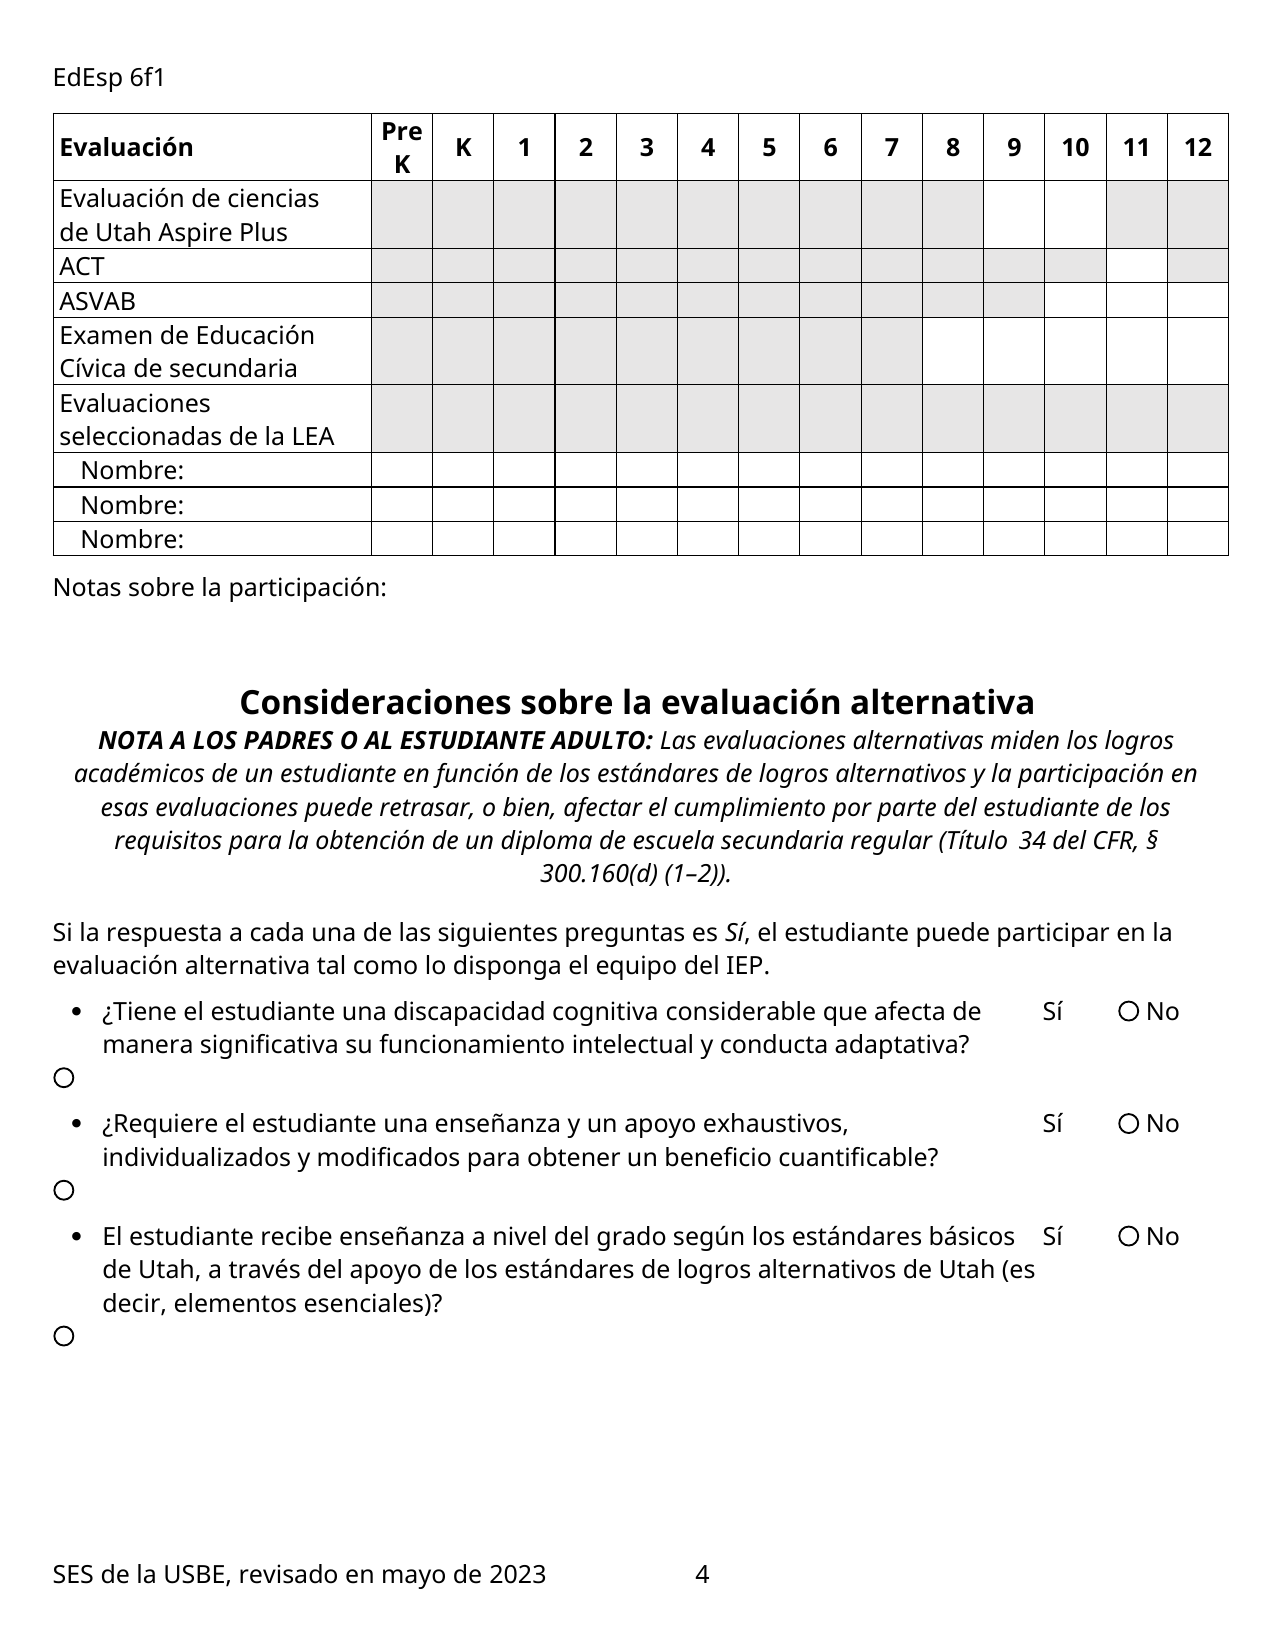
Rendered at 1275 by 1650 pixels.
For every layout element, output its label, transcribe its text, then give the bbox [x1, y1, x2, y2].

text Sí No [52, 1173, 1042, 1206]
table_cell [800, 488, 861, 521]
list El estudiante recibe enseñanza a nivel del grado según los estándares básicos de Utah, a través del apoyo de los estándares de logros alternativos de Utah (es decir, elementos esenciales)? [72, 1219, 1042, 1319]
table_cell [1168, 453, 1228, 486]
table_cell [923, 283, 983, 317]
table_cell [984, 385, 1044, 452]
table_cell [800, 318, 861, 384]
table_cell [433, 181, 493, 248]
table_cell [678, 283, 738, 317]
table_cell [800, 522, 861, 555]
table_cell [556, 318, 616, 384]
table_cell [739, 385, 799, 452]
table_cell [494, 249, 554, 282]
table_cell [1045, 488, 1106, 521]
table_cell [372, 283, 432, 317]
table_cell [433, 283, 493, 317]
table_cell [923, 181, 983, 248]
table_cell [433, 249, 493, 282]
table_cell [372, 181, 432, 248]
table_cell [372, 522, 432, 555]
table_cell [862, 453, 922, 486]
table_cell [739, 522, 799, 555]
table_cell [1045, 318, 1106, 384]
table_cell [372, 318, 432, 384]
table_cell [984, 488, 1044, 521]
table_cell [494, 488, 554, 521]
table_cell Evaluación de ciencias de Utah Aspire Plus [54, 181, 371, 248]
table_cell [617, 522, 677, 555]
table_cell [862, 385, 922, 452]
table_cell [372, 488, 432, 521]
table_header 9 [984, 114, 1044, 180]
table_cell [1045, 181, 1106, 248]
table_cell [1107, 283, 1167, 317]
table_cell [494, 385, 554, 452]
table_cell [617, 318, 677, 384]
table_cell [1107, 181, 1167, 248]
table_cell [984, 522, 1044, 555]
table_header 3 [617, 114, 677, 180]
table_cell [494, 318, 554, 384]
table_cell [862, 283, 922, 317]
table_header 7 [862, 114, 922, 180]
table_cell [1107, 249, 1167, 282]
table_header 6 [800, 114, 861, 180]
table_cell Evaluaciones seleccionadas de la LEA [54, 385, 371, 452]
table_header 11 [1107, 114, 1167, 180]
table_cell [556, 488, 616, 521]
table_cell [433, 522, 493, 555]
table_cell [556, 522, 616, 555]
table_cell [678, 385, 738, 452]
table_cell [923, 488, 983, 521]
table_cell [433, 318, 493, 384]
table_cell [739, 318, 799, 384]
text Sí No [52, 1060, 1042, 1094]
text Notas sobre la participación: [52, 556, 1222, 606]
table_cell [372, 453, 432, 486]
table_cell [617, 453, 677, 486]
table_cell [1045, 283, 1106, 317]
table_cell [984, 181, 1044, 248]
table_cell [433, 453, 493, 486]
table_header 1 [494, 114, 554, 180]
table_cell [372, 385, 432, 452]
table_cell [923, 318, 983, 384]
table_cell Examen de Educación Cívica de secundaria [54, 318, 371, 384]
table_cell [1045, 249, 1106, 282]
table_header 12 [1168, 114, 1228, 180]
table_cell [1045, 453, 1106, 486]
table_cell [678, 453, 738, 486]
table_cell [617, 385, 677, 452]
table_cell [617, 249, 677, 282]
list ¿Requiere el estudiante una enseñanza y un apoyo exhaustivos, individualizados y modificados para obtener un beneficio cuantificable? [72, 1106, 1042, 1173]
table_cell [1107, 488, 1167, 521]
table_cell [984, 283, 1044, 317]
table_cell [739, 181, 799, 248]
table_cell [494, 181, 554, 248]
table_cell [617, 283, 677, 317]
table_cell [923, 522, 983, 555]
table_cell [739, 283, 799, 317]
table_cell [1168, 318, 1228, 384]
table_cell [739, 488, 799, 521]
table_cell [494, 453, 554, 486]
table_cell [556, 249, 616, 282]
table_cell [678, 249, 738, 282]
table_header 8 [923, 114, 983, 180]
table_cell ASVAB [54, 283, 371, 317]
table_cell [1168, 522, 1228, 555]
list ¿Tiene el estudiante una discapacidad cognitiva considerable que afecta de manera significativa su funcionamiento intelectual y conducta adaptativa? [72, 994, 1042, 1060]
table_cell [556, 385, 616, 452]
table_cell [617, 181, 677, 248]
table_cell [1045, 522, 1106, 555]
table_cell [739, 249, 799, 282]
table_cell [678, 522, 738, 555]
table_cell [862, 181, 922, 248]
table_cell [862, 249, 922, 282]
table_cell [433, 488, 493, 521]
table_cell [923, 385, 983, 452]
table_cell [494, 522, 554, 555]
table_cell [1168, 488, 1228, 521]
table_cell [433, 385, 493, 452]
table_cell [1045, 385, 1106, 452]
table_cell [862, 522, 922, 555]
table_cell [862, 318, 922, 384]
table_cell [1168, 283, 1228, 317]
table_cell [494, 283, 554, 317]
table_cell [862, 488, 922, 521]
table_header Evaluación [54, 114, 371, 180]
table_cell Nombre: [54, 488, 371, 521]
table_cell [800, 453, 861, 486]
table_header 5 [739, 114, 799, 180]
table_cell [556, 283, 616, 317]
table_cell [678, 181, 738, 248]
table_cell Nombre: [54, 522, 371, 555]
text NOTA A LOS PADRES O AL ESTUDIANTE ADULTO: Las evaluaciones alternativas miden los logros académicos de un estudiante en función de los estándares de logros alternativos y la participación en esas evaluaciones puede retrasar, o bien, afectar el cumplimiento por parte del estudiante de los requisitos para la obtención de un diploma de escuela secundaria regular (Título 34 del CFR, § 300.160(d) (1–2)). [52, 723, 1222, 889]
text Si la respuesta a cada una de las siguientes preguntas es Sí, el estudiante puede participar en la evaluación alternativa tal como lo disponga el equipo del IEP. [52, 914, 1222, 981]
table_header 2 [556, 114, 616, 180]
table_header 10 [1045, 114, 1106, 180]
text Sí No [52, 1319, 1042, 1352]
table_cell [800, 385, 861, 452]
table_cell [556, 453, 616, 486]
table_cell [984, 318, 1044, 384]
table_cell [1168, 385, 1228, 452]
table_cell [1107, 453, 1167, 486]
table_cell [923, 249, 983, 282]
table_cell [984, 249, 1044, 282]
table_cell [1168, 181, 1228, 248]
table_cell ACT [54, 249, 371, 282]
table_cell Nombre: [54, 453, 371, 486]
table_cell [800, 249, 861, 282]
table_cell [800, 181, 861, 248]
table_cell [617, 488, 677, 521]
table_cell [1107, 318, 1167, 384]
table_cell [678, 488, 738, 521]
table_cell [923, 453, 983, 486]
table_header K [433, 114, 493, 180]
table_cell [800, 283, 861, 317]
table_cell [1107, 522, 1167, 555]
table_cell [739, 453, 799, 486]
table_cell [1107, 385, 1167, 452]
table_header PreK [372, 114, 432, 180]
subtitle Consideraciones sobre la evaluación alternativa [52, 681, 1222, 723]
table_header 4 [678, 114, 738, 180]
table_cell [984, 453, 1044, 486]
table_cell [556, 181, 616, 248]
table_cell [372, 249, 432, 282]
table_cell [1168, 249, 1228, 282]
table_cell [678, 318, 738, 384]
